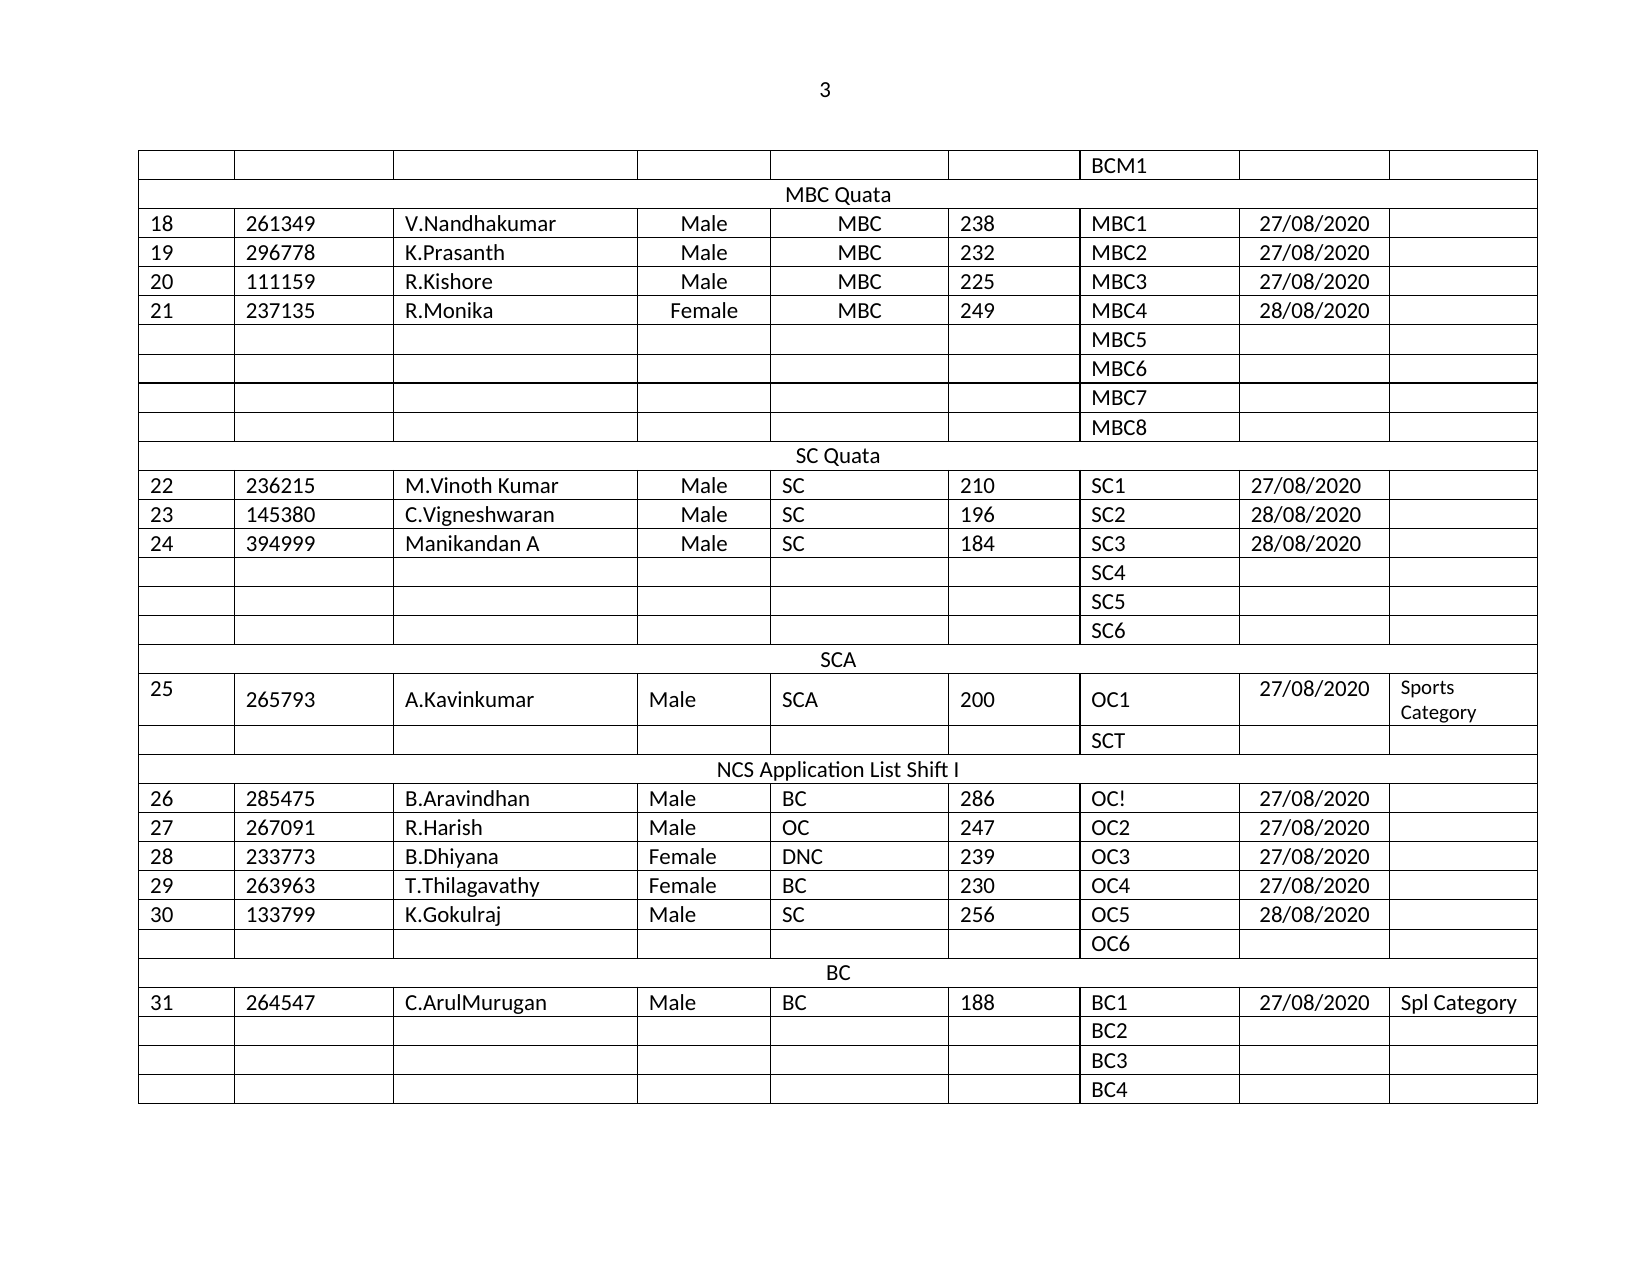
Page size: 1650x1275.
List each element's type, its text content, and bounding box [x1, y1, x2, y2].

table_cell [1390, 384, 1537, 412]
table_cell SC6 [1081, 616, 1239, 644]
table_cell Male [638, 209, 770, 237]
table_cell BC2 [1081, 1017, 1239, 1045]
table_cell [1390, 1046, 1537, 1074]
table_cell 26 [139, 784, 234, 812]
table_cell 27/08/2020 [1240, 238, 1389, 266]
table_cell [235, 325, 393, 353]
table_cell 267091 [235, 813, 393, 841]
table_cell [638, 930, 770, 957]
table_cell Male [638, 500, 770, 528]
table_cell [949, 355, 1079, 382]
table_cell [235, 558, 393, 586]
table_cell [1390, 209, 1537, 237]
table_cell SCT [1081, 726, 1239, 754]
table_cell A.Kavinkumar [394, 674, 637, 725]
table_cell [235, 1046, 393, 1074]
table_cell SC1 [1081, 471, 1239, 499]
table_cell 111159 [235, 267, 393, 295]
table_cell R.Kishore [394, 267, 637, 295]
table_cell [949, 413, 1079, 441]
table_cell R.Harish [394, 813, 637, 841]
table_cell 394999 [235, 529, 393, 557]
table_cell [1390, 529, 1537, 557]
table_cell Male [638, 674, 770, 725]
table_cell SC2 [1081, 500, 1239, 528]
table_cell [1240, 355, 1389, 382]
table_cell SC [771, 900, 948, 928]
table_cell BC [139, 959, 1537, 987]
table_cell [949, 726, 1079, 754]
table_cell [638, 413, 770, 441]
table_cell 19 [139, 238, 234, 266]
table_cell [235, 587, 393, 615]
table_cell BC1 [1081, 988, 1239, 1016]
table_cell OC6 [1081, 930, 1239, 957]
table_cell [771, 384, 948, 412]
table_cell SC [771, 500, 948, 528]
table_cell [235, 413, 393, 441]
table_cell [394, 930, 637, 957]
table_cell OC2 [1081, 813, 1239, 841]
table_cell [949, 1017, 1079, 1045]
table_cell [139, 1075, 234, 1103]
table_cell [235, 616, 393, 644]
table_cell 188 [949, 988, 1079, 1016]
table_cell [1240, 616, 1389, 644]
table_cell MBC2 [1081, 238, 1239, 266]
table_cell 210 [949, 471, 1079, 499]
table_cell 30 [139, 900, 234, 928]
table_cell DNC [771, 842, 948, 870]
table_cell [1390, 355, 1537, 382]
table_cell 27/08/2020 [1240, 813, 1389, 841]
table_cell [1390, 930, 1537, 957]
table_cell [1240, 726, 1389, 754]
table_cell [1390, 813, 1537, 841]
table_cell [394, 587, 637, 615]
table_cell 27/08/2020 [1240, 267, 1389, 295]
table_cell SC3 [1081, 529, 1239, 557]
table_cell 28/08/2020 [1240, 529, 1389, 557]
table_cell [1390, 842, 1537, 870]
table_cell [771, 355, 948, 382]
table_cell [139, 325, 234, 353]
table_cell [139, 587, 234, 615]
table_cell [949, 325, 1079, 353]
table_cell 25 [139, 674, 234, 725]
table_cell [139, 930, 234, 957]
table_cell 27/08/2020 [1240, 842, 1389, 870]
table_cell [949, 151, 1079, 179]
table_cell SCA [139, 645, 1537, 673]
table_cell [1390, 616, 1537, 644]
table_cell 29 [139, 871, 234, 899]
table_cell [1240, 384, 1389, 412]
table_cell OC3 [1081, 842, 1239, 870]
table_cell [139, 151, 234, 179]
table_cell SC [771, 471, 948, 499]
table_cell BC [771, 871, 948, 899]
table_cell SCA [771, 674, 948, 725]
table_cell [139, 616, 234, 644]
table_cell 286 [949, 784, 1079, 812]
table_cell MBC4 [1081, 296, 1239, 324]
table_cell 230 [949, 871, 1079, 899]
table_cell Male [638, 267, 770, 295]
table_cell MBC1 [1081, 209, 1239, 237]
table_cell 184 [949, 529, 1079, 557]
table_cell 23 [139, 500, 234, 528]
table_cell [394, 384, 637, 412]
table_cell [1390, 325, 1537, 353]
table_cell Female [638, 871, 770, 899]
table_cell OC4 [1081, 871, 1239, 899]
table_cell Male [638, 471, 770, 499]
table_cell [1390, 500, 1537, 528]
table_cell K.Prasanth [394, 238, 637, 266]
table_cell Manikandan A [394, 529, 637, 557]
table_cell [638, 1046, 770, 1074]
table_cell [949, 930, 1079, 957]
table_cell BCM1 [1081, 151, 1239, 179]
table_cell [1390, 900, 1537, 928]
table_cell OC [771, 813, 948, 841]
table_cell M.Vinoth Kumar [394, 471, 637, 499]
table_cell [235, 151, 393, 179]
table_cell NCS Application List Shift I [139, 755, 1537, 783]
table_cell 27 [139, 813, 234, 841]
table_cell SC Quata [139, 442, 1537, 470]
table_cell [139, 726, 234, 754]
table_cell Male [638, 813, 770, 841]
table_cell [1390, 413, 1537, 441]
table_cell MBC [771, 267, 948, 295]
table_cell [949, 558, 1079, 586]
table_cell MBC7 [1081, 384, 1239, 412]
table_cell [1240, 587, 1389, 615]
table_cell [949, 1075, 1079, 1103]
table_cell [1240, 1046, 1389, 1074]
table_cell [1240, 930, 1389, 957]
table_cell [771, 151, 948, 179]
table_cell 261349 [235, 209, 393, 237]
table_cell 27/08/2020 [1240, 471, 1389, 499]
table_cell 196 [949, 500, 1079, 528]
table_cell [1390, 151, 1537, 179]
table_cell 21 [139, 296, 234, 324]
table_cell 285475 [235, 784, 393, 812]
table_cell MBC6 [1081, 355, 1239, 382]
table_cell 27/08/2020 [1240, 674, 1389, 725]
table_cell 27/08/2020 [1240, 209, 1389, 237]
table_cell MBC Quata [139, 180, 1537, 208]
table_cell [394, 413, 637, 441]
table_cell [139, 355, 234, 382]
table_cell 200 [949, 674, 1079, 725]
table_cell [638, 558, 770, 586]
table_cell BC [771, 784, 948, 812]
table_cell [771, 558, 948, 586]
table_cell Male [638, 900, 770, 928]
table_cell 27/08/2020 [1240, 871, 1389, 899]
table_cell [771, 930, 948, 957]
table_cell [771, 616, 948, 644]
table_cell [771, 1017, 948, 1045]
table_cell 265793 [235, 674, 393, 725]
table_cell 263963 [235, 871, 393, 899]
table_cell 28 [139, 842, 234, 870]
table_cell [771, 1075, 948, 1103]
table_cell [1240, 413, 1389, 441]
table_cell [394, 151, 637, 179]
table_cell 256 [949, 900, 1079, 928]
table_cell 20 [139, 267, 234, 295]
table_cell C.ArulMurugan [394, 988, 637, 1016]
table_cell [1390, 471, 1537, 499]
table_cell Female [638, 296, 770, 324]
table_cell 237135 [235, 296, 393, 324]
table_cell C.Vigneshwaran [394, 500, 637, 528]
table_cell [1390, 238, 1537, 266]
table_cell 247 [949, 813, 1079, 841]
table_cell [1390, 558, 1537, 586]
table_cell MBC8 [1081, 413, 1239, 441]
table_cell 239 [949, 842, 1079, 870]
table_cell V.Nandhakumar [394, 209, 637, 237]
table_cell [394, 1046, 637, 1074]
table_cell [139, 413, 234, 441]
table_cell 133799 [235, 900, 393, 928]
table_cell B.Dhiyana [394, 842, 637, 870]
table_cell 238 [949, 209, 1079, 237]
table_cell BC [771, 988, 948, 1016]
table_cell 236215 [235, 471, 393, 499]
table_cell 27/08/2020 [1240, 784, 1389, 812]
table_cell Male [638, 784, 770, 812]
table_cell Sports Category [1390, 674, 1537, 725]
table_cell MBC3 [1081, 267, 1239, 295]
table_cell Female [638, 842, 770, 870]
table_cell [638, 151, 770, 179]
table_cell [394, 558, 637, 586]
table_cell [1390, 267, 1537, 295]
table_cell [1390, 587, 1537, 615]
table_cell MBC [771, 296, 948, 324]
table_cell 264547 [235, 988, 393, 1016]
table_cell [1390, 1075, 1537, 1103]
table_cell SC4 [1081, 558, 1239, 586]
table_cell [394, 1075, 637, 1103]
table_cell 296778 [235, 238, 393, 266]
table_cell [394, 616, 637, 644]
table_cell SC5 [1081, 587, 1239, 615]
table_cell Male [638, 238, 770, 266]
table_cell [638, 384, 770, 412]
table_cell OC! [1081, 784, 1239, 812]
table_cell [235, 726, 393, 754]
table_cell K.Gokulraj [394, 900, 637, 928]
table_cell BC3 [1081, 1046, 1239, 1074]
table_cell Male [638, 988, 770, 1016]
table_cell [949, 384, 1079, 412]
table_cell [139, 1017, 234, 1045]
table_cell [638, 325, 770, 353]
table_cell [235, 930, 393, 957]
table_cell [235, 1075, 393, 1103]
table_cell Spl Category [1390, 988, 1537, 1016]
table_cell 27/08/2020 [1240, 988, 1389, 1016]
table_cell [949, 1046, 1079, 1074]
table_cell 18 [139, 209, 234, 237]
table_cell 28/08/2020 [1240, 296, 1389, 324]
table_cell B.Aravindhan [394, 784, 637, 812]
table_cell [1240, 151, 1389, 179]
table_cell [394, 355, 637, 382]
table_cell [771, 1046, 948, 1074]
table_cell BC4 [1081, 1075, 1239, 1103]
table_cell R.Monika [394, 296, 637, 324]
table_cell [771, 325, 948, 353]
table_cell 225 [949, 267, 1079, 295]
table_cell OC1 [1081, 674, 1239, 725]
table_cell 24 [139, 529, 234, 557]
table_cell 232 [949, 238, 1079, 266]
table_cell [638, 587, 770, 615]
table_cell [949, 587, 1079, 615]
table_cell [949, 616, 1079, 644]
table_cell T.Thilagavathy [394, 871, 637, 899]
table_cell [1240, 1017, 1389, 1045]
table_cell [1240, 1075, 1389, 1103]
table_cell OC5 [1081, 900, 1239, 928]
table_cell [771, 726, 948, 754]
table_cell MBC [771, 238, 948, 266]
table_cell [1240, 558, 1389, 586]
table_cell Male [638, 529, 770, 557]
table_cell [1390, 784, 1537, 812]
table_cell [1390, 1017, 1537, 1045]
table_cell MBC5 [1081, 325, 1239, 353]
table_cell [1390, 296, 1537, 324]
table_cell MBC [771, 209, 948, 237]
table_cell [394, 726, 637, 754]
table_cell [1390, 871, 1537, 899]
table_cell 22 [139, 471, 234, 499]
table_cell [771, 413, 948, 441]
table_cell 31 [139, 988, 234, 1016]
table_cell [1240, 325, 1389, 353]
table_cell [638, 1075, 770, 1103]
table_cell [235, 1017, 393, 1045]
table_cell 145380 [235, 500, 393, 528]
table_cell [771, 587, 948, 615]
table_cell [638, 726, 770, 754]
table_cell [139, 384, 234, 412]
table_cell [394, 1017, 637, 1045]
table_cell [1390, 726, 1537, 754]
table_cell 249 [949, 296, 1079, 324]
table_cell [139, 1046, 234, 1074]
table_cell [235, 384, 393, 412]
table_cell [638, 355, 770, 382]
table_cell 28/08/2020 [1240, 500, 1389, 528]
table_cell [394, 325, 637, 353]
table_cell 233773 [235, 842, 393, 870]
table_cell [235, 355, 393, 382]
table_cell 28/08/2020 [1240, 900, 1389, 928]
table_cell SC [771, 529, 948, 557]
table_cell [638, 1017, 770, 1045]
table_cell [139, 558, 234, 586]
table_cell [638, 616, 770, 644]
